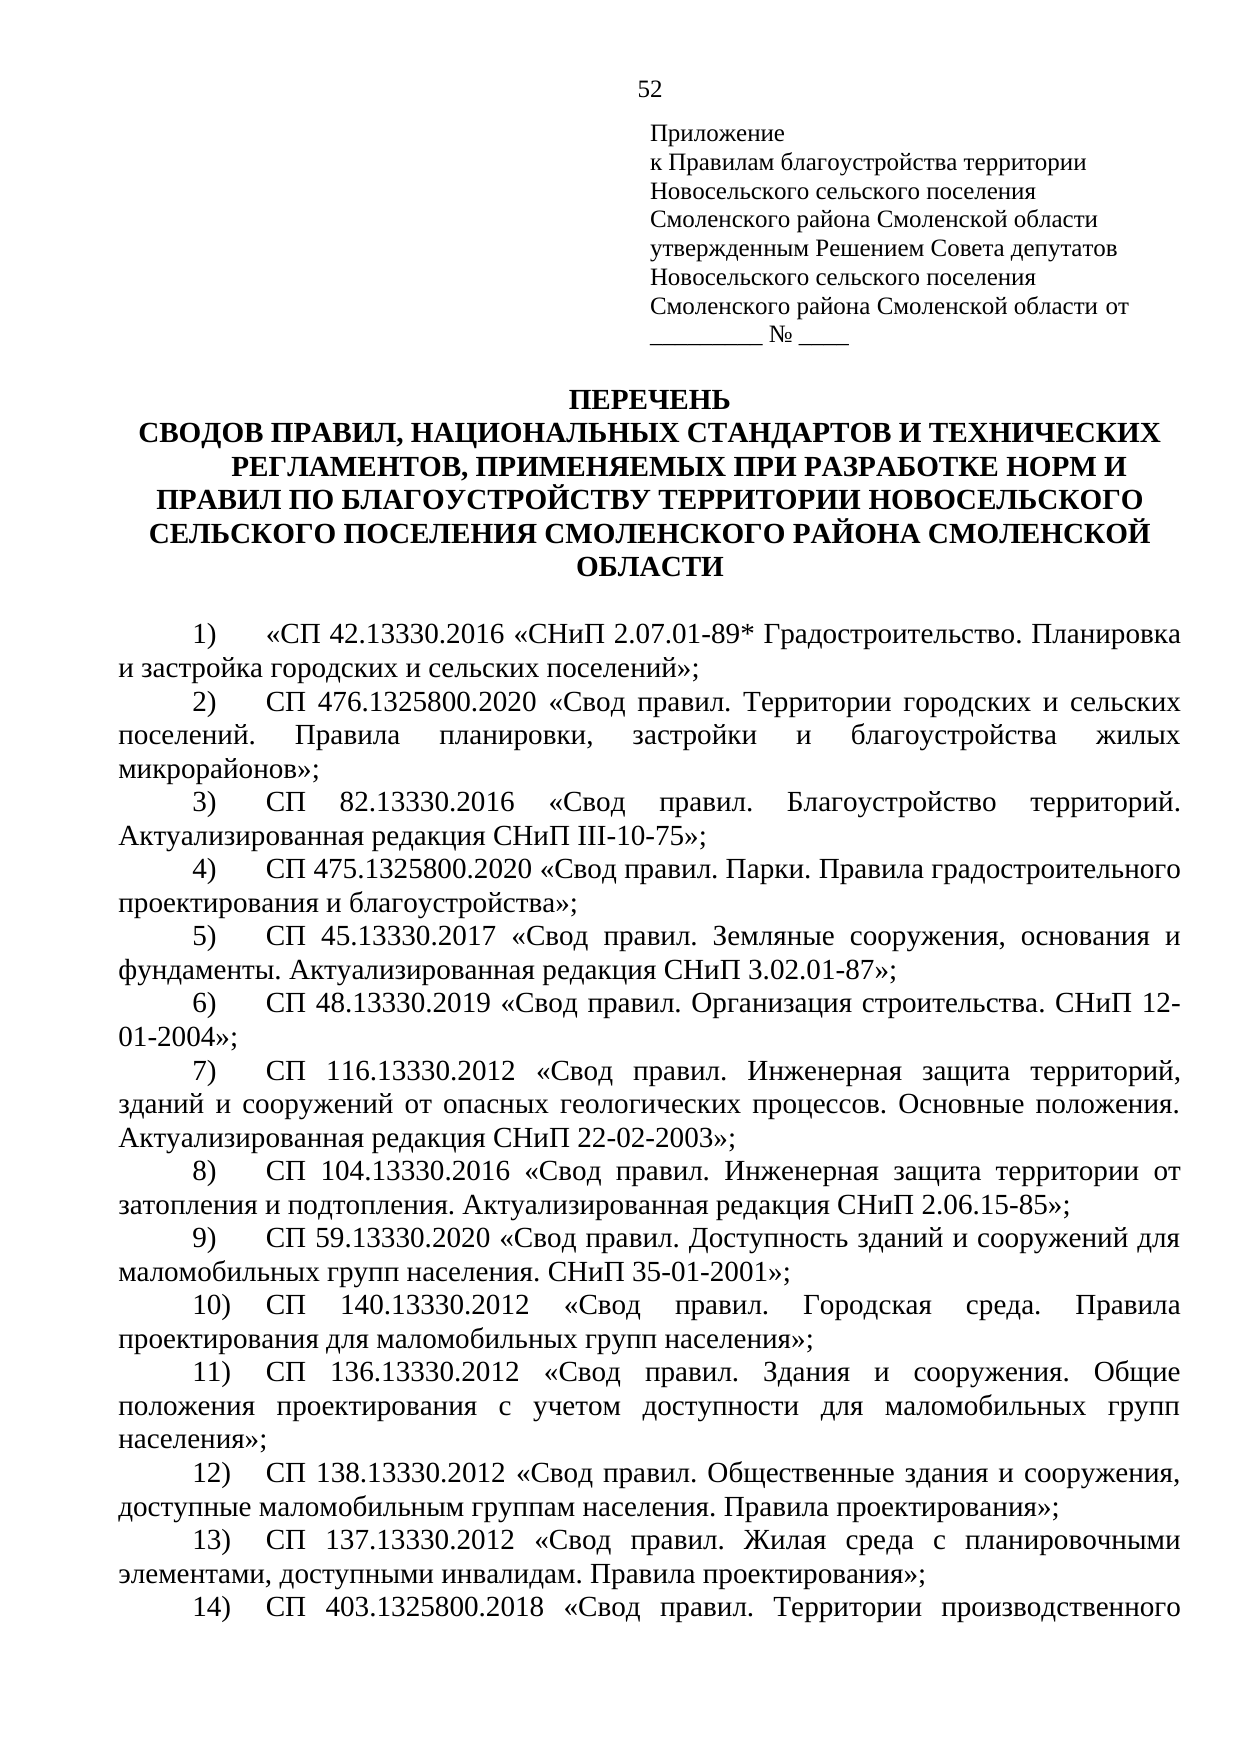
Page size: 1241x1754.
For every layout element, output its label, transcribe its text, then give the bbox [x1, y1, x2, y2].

list СП 104.13330.2016 «Свод правил. Инженерная защита территории от затопления и подтопления. Актуализированная редакция СНиП 2.06.15-85»; [118, 1153, 1181, 1220]
text Новосельского сельского поселения Смоленского района Смоленской области утвержденным Решением Совета депутатов Новосельского сельского поселения Смоленского района Смоленской области от _________ № ____ [650, 176, 1181, 348]
list СП 140.13330.2012 «Свод правил. Городская среда. Правила проектирования для маломобильных групп населения»; [118, 1287, 1181, 1354]
list СП 116.13330.2012 «Свод правил. Инженерная защита территорий, зданий и сооружений от опасных геологических процессов. Основные положения. Актуализированная редакция СНиП 22-02-2003»; [118, 1053, 1181, 1153]
list СП 138.13330.2012 «Свод правил. Общественные здания и сооружения, доступные маломобильным группам населения. Правила проектирования»; [118, 1455, 1181, 1522]
list СП 82.13330.2016 «Свод правил. Благоустройство территорий. Актуализированная редакция СНиП III-10-75»; [118, 784, 1181, 851]
list СП 476.1325800.2020 «Свод правил. Территории городских и сельских поселений. Правила планировки, застройки и благоустройства жилых микрорайонов»; [118, 684, 1181, 784]
list «СП 42.13330.2016 «СНиП 2.07.01-89* Градостроительство. Планировка и застройка городских и сельских поселений»; [118, 617, 1181, 684]
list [118, 1589, 1181, 1623]
text ПЕРЕЧЕНЬ [118, 382, 1181, 415]
list СП 48.13330.2019 «Свод правил. Организация строительства. СНиП 12-01-2004»; [118, 986, 1181, 1053]
text СВОДОВ ПРАВИЛ, НАЦИОНАЛЬНЫХ СТАНДАРТОВ И ТЕХНИЧЕСКИХ [118, 415, 1181, 449]
list СП 137.13330.2012 «Свод правил. Жилая среда с планировочными элементами, доступными инвалидам. Правила проектирования»; [118, 1522, 1181, 1589]
list СП 59.13330.2020 «Свод правил. Доступность зданий и сооружений для маломобильных групп населения. СНиП 35-01-2001»; [118, 1220, 1181, 1287]
text Приложение [650, 118, 1181, 147]
text к Правилам благоустройства территории [650, 147, 1181, 176]
list СП 45.13330.2017 «Свод правил. Земляные сооружения, основания и фундаменты. Актуализированная редакция СНиП 3.02.01-87»; [118, 918, 1181, 986]
list СП 136.13330.2012 «Свод правил. Здания и сооружения. Общие положения проектирования с учетом доступности для маломобильных групп населения»; [118, 1354, 1181, 1455]
list СП 475.1325800.2020 «Свод правил. Парки. Правила градостроительного проектирования и благоустройства»; [118, 851, 1181, 918]
text РЕГЛАМЕНТОВ, ПРИМЕНЯЕМЫХ ПРИ РАЗРАБОТКЕ НОРМ И ПРАВИЛ ПО БЛАГОУСТРОЙСТВУ ТЕРРИТОРИИ НОВОСЕЛЬСКОГО СЕЛЬСКОГО ПОСЕЛЕНИЯ СМОЛЕНСКОГО РАЙОНА СМОЛЕНСКОЙ ОБЛАСТИ [118, 449, 1181, 583]
